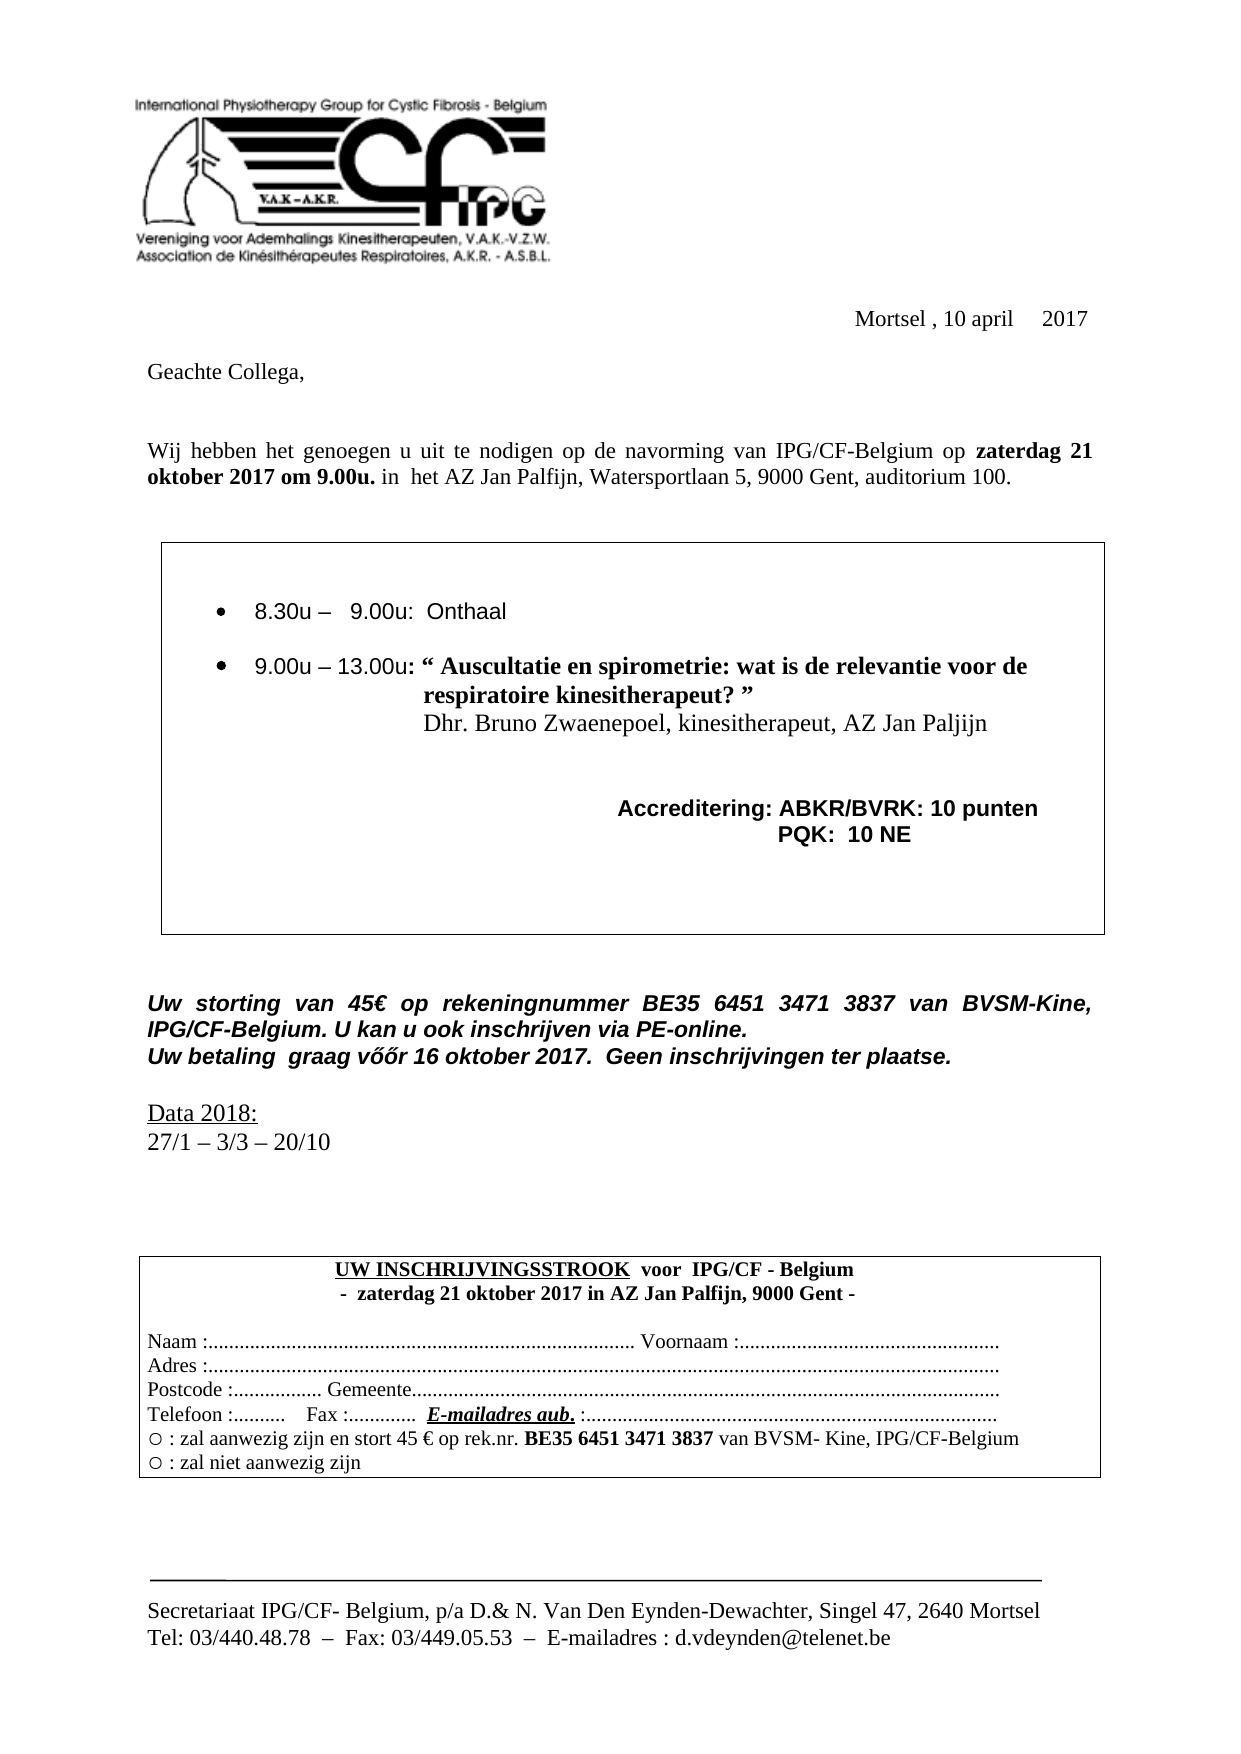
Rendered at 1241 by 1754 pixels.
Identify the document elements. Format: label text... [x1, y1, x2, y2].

text Geachte Collega, [147, 358, 1093, 384]
subtitle Uw betaling graag vőőr 16 oktober 2017. Geen inschrijvingen ter plaatse. [147, 1043, 1093, 1069]
text Wij hebben het genoegen u uit te nodigen op de navorming van IPG/CF-Belgium op zaterdag 21 oktober 2017 om 9.00u. in het AZ Jan Palfijn, Watersportlaan 5, 9000 Gent, auditorium 100. [147, 437, 1093, 489]
table_header UW INSCHRIJVINGSSTROOK voor IPG/CF - Belgium - zaterdag 21 oktober 2017 in AZ Jan Palfijn, 9000 Gent - Naam :.................................................................................. Voornaam :.................................................. Adres :........................................................................................................................................................ Postcode :................. Gemeente................................................................................................................. Telefoon :.......... Fax :............. E-mailadres aub. :............................................................................... : zal aanwezig zijn en stort 45 € op rek.nr. BE35 6451 3471 3837 van BVSM- Kine, IPG/CF-Belgium : zal niet aanwezig zijn [140, 1257, 1100, 1477]
text 27/1 – 3/3 – 20/10 [147, 1127, 1093, 1155]
text Data 2018: [147, 1098, 1093, 1127]
table_header 8.30u – 9.00u: Onthaal 9.00u – 13.00u: “ Auscultatie en spirometrie: wat is de relevantie voor de respiratoire kinesitherapeut? ” Dhr. Bruno Zwaenepoel, kinesitherapeut, AZ Jan Paljijn Accreditering: ABKR/BVRK: 10 punten PQK: 10 NE [162, 543, 1104, 934]
subtitle Uw storting van 45€ op rekeningnummer BE35 6451 3471 3837 van BVSM-Kine, IPG/CF-Belgium. U kan u ook inschrijven via PE-online. [147, 990, 1093, 1043]
text Mortsel , 10 april 2017 [147, 305, 1093, 331]
